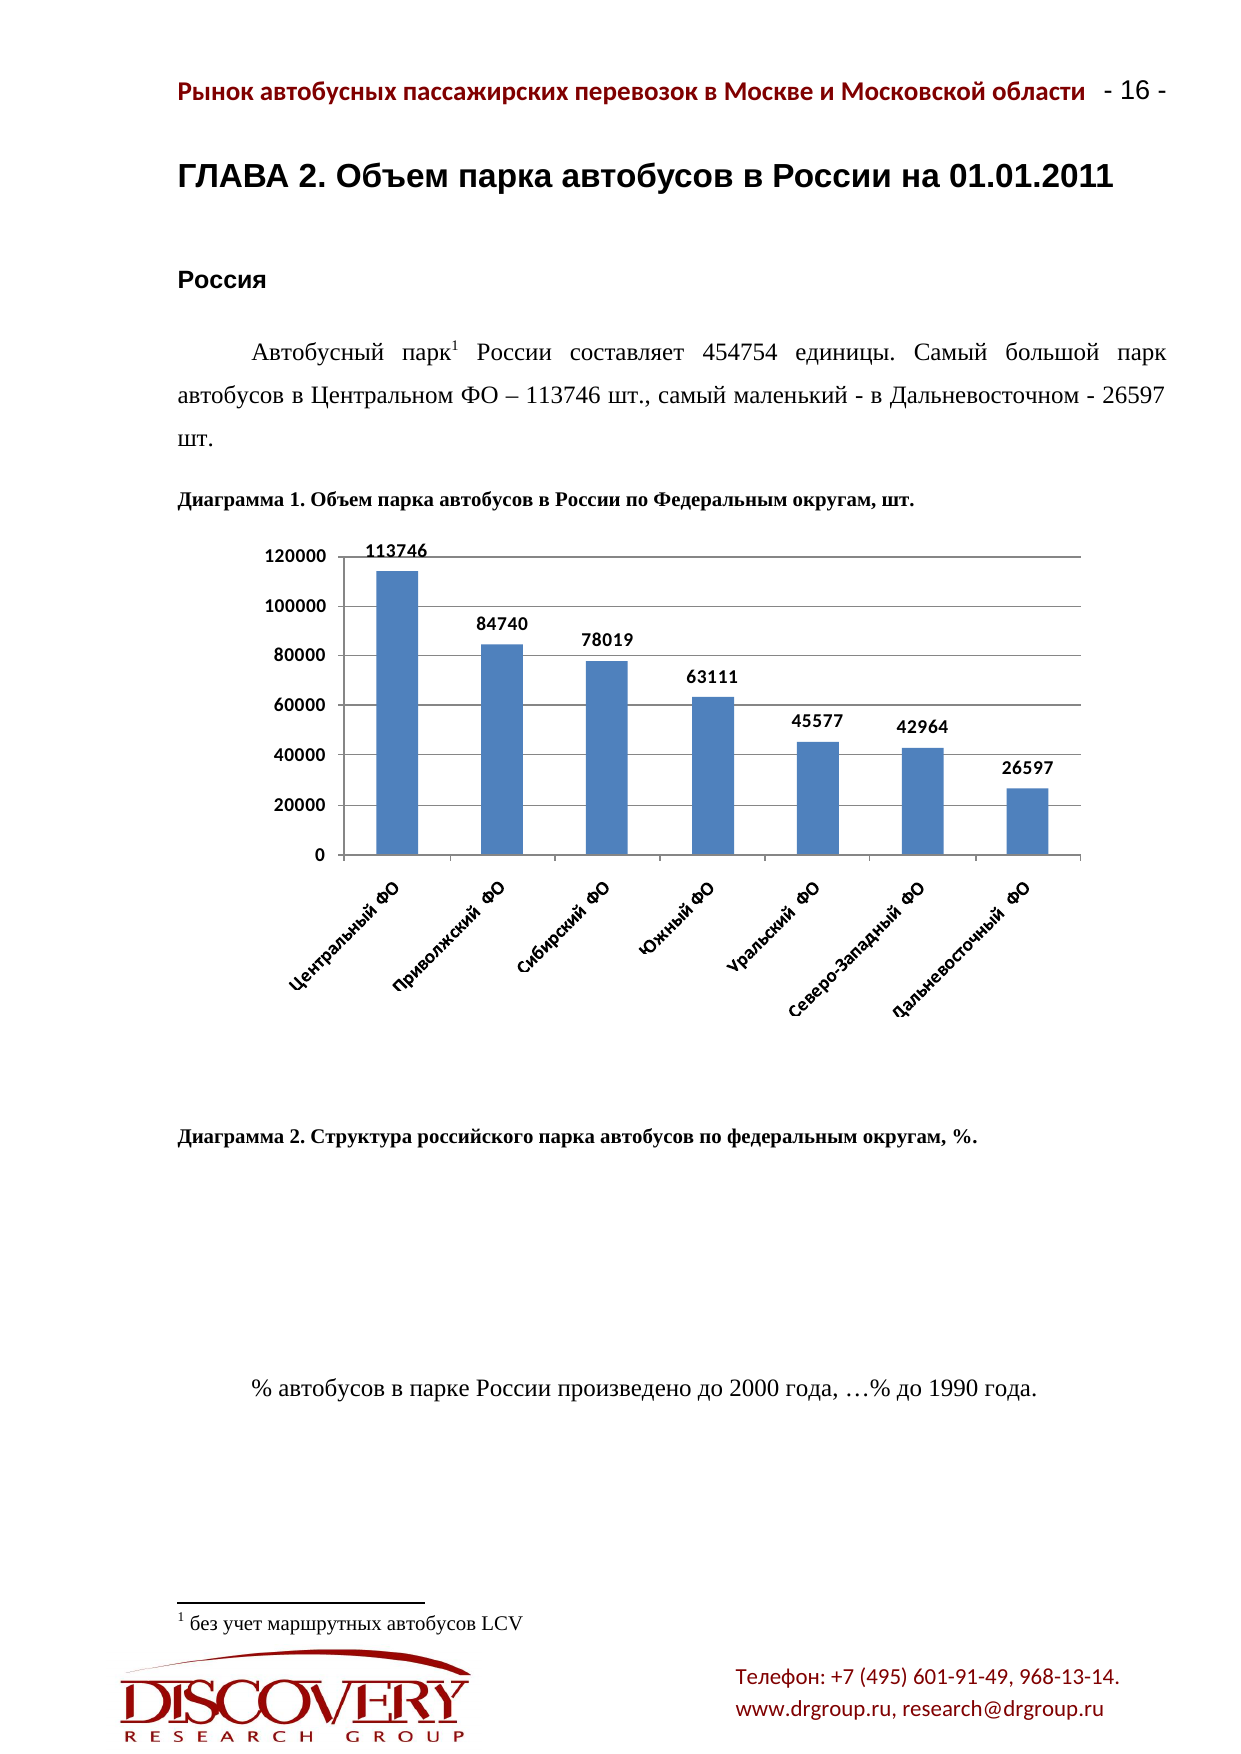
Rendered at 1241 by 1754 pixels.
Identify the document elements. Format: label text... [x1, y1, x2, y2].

picture [106, 1644, 482, 1750]
text Диаграмма 1. Объем парка автобусов в России по Федеральным округам, шт. [177, 487, 1167, 511]
text % автобусов в парке России произведено до 2000 года, …% до 1990 года. [177, 1373, 1167, 1402]
subtitle ГЛАВА 2. Объем парка автобусов в России на 01.01.2011 [177, 156, 1167, 195]
text Автобусный парк России составляет 454754 единицы. Самый большой парк автобусов в Центральном ФО – 113746 шт., самый маленький - в Дальневосточном - 26597 шт. [177, 337, 1167, 452]
text Диаграмма 2. Структура российского парка автобусов по федеральным округам, %. [177, 1124, 1167, 1148]
subtitle Россия [177, 265, 1167, 294]
